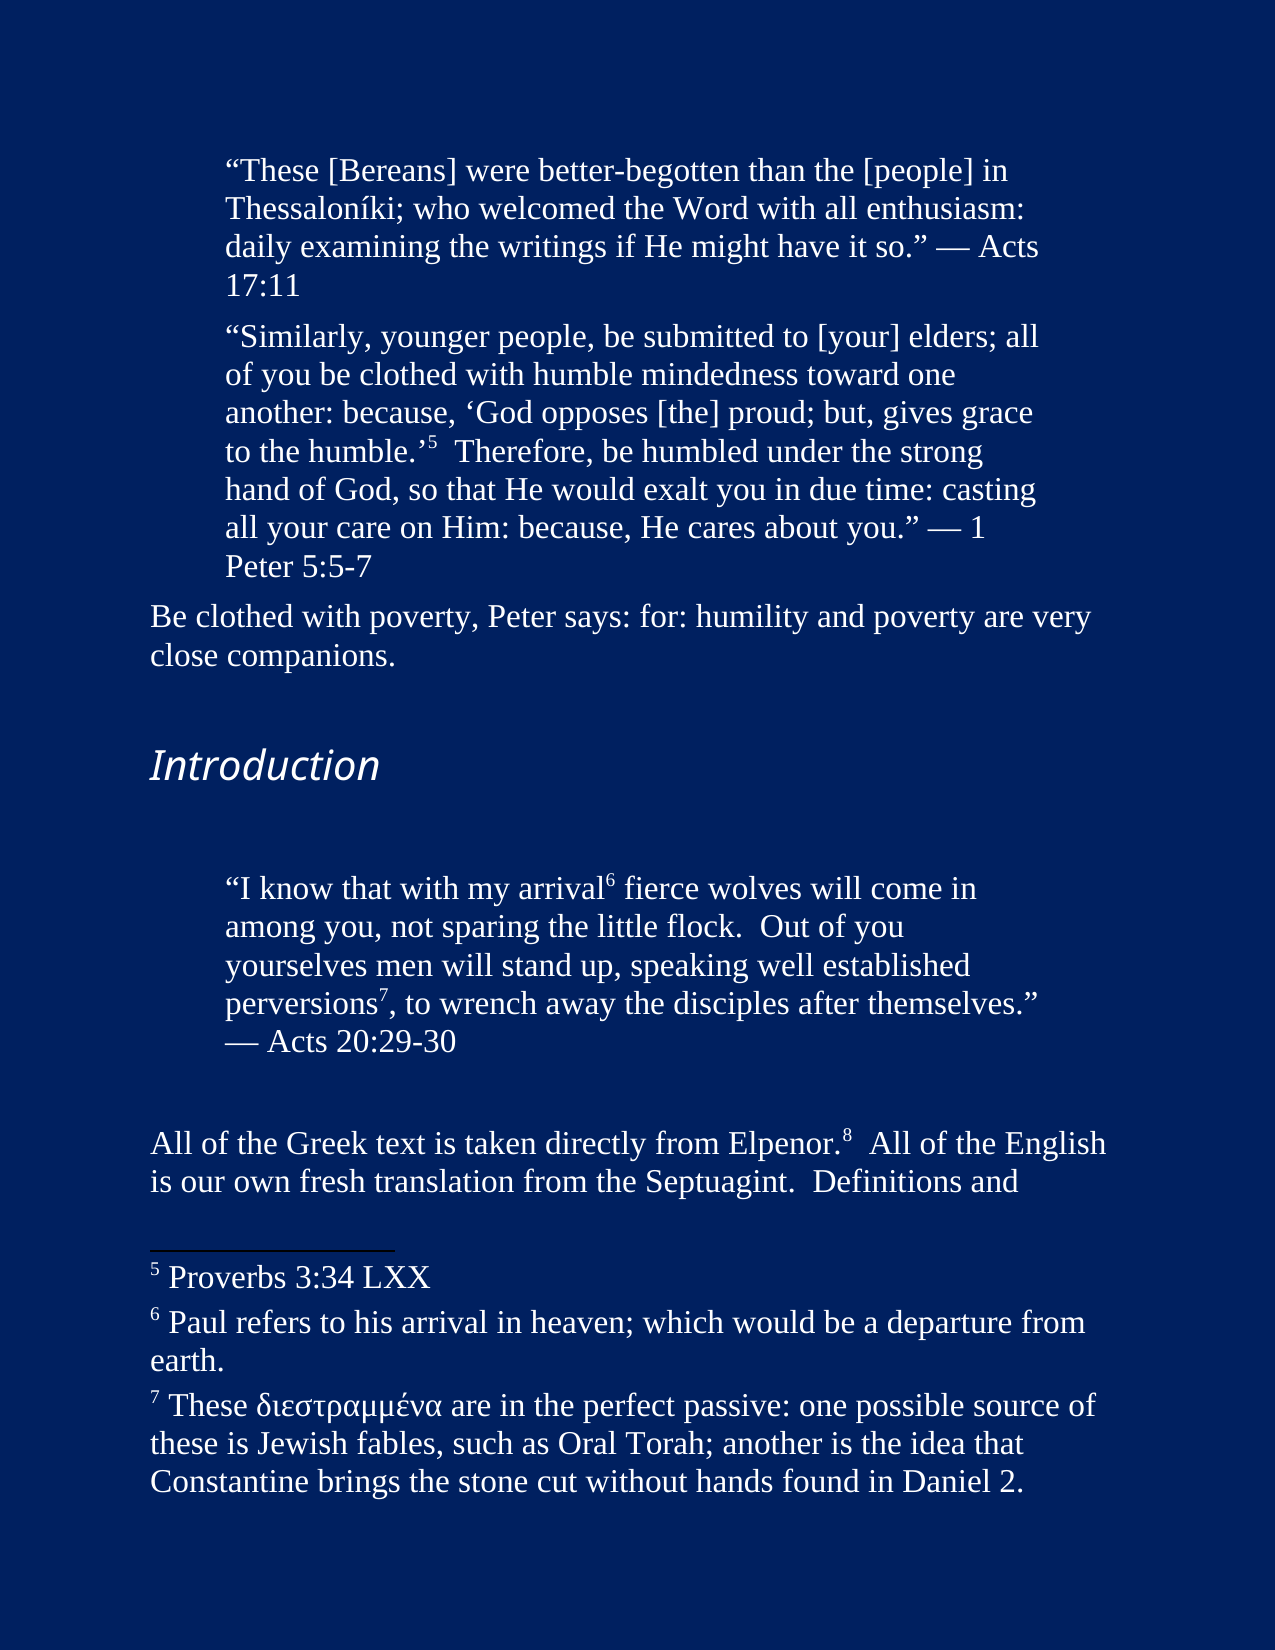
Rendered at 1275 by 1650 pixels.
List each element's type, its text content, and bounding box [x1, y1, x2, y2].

text “Similarly, younger people, be submitted to [your] elders; all of you be clothed with humble mindedness toward one another: because, ‘God opposes [the] proud; but, gives grace to the humble.’ Therefore, be humbled under the strong hand of God, so that He would exalt you in due time: casting all your care on Him: because, He cares about you.” — 1 Peter 5:5-7 [225, 316, 1050, 584]
text “These [Bereans] were better-begotten than the [people] in Thessaloníki; who welcomed the Word with all enthusiasm: daily examining the writings if He might have it so.” — Acts 17:11 [225, 150, 1050, 303]
text Be clothed with poverty, Peter says: for: humility and poverty are very close companions. [150, 597, 1125, 673]
text “I know that with my arrival fierce wolves will come in among you, not sparing the little flock. Out of you yourselves men will stand up, speaking well established perversions, to wrench away the disciples after themselves.” — Acts 20:29-30 [225, 868, 1050, 1060]
subtitle Introduction [150, 736, 1125, 793]
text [150, 1123, 1125, 1200]
